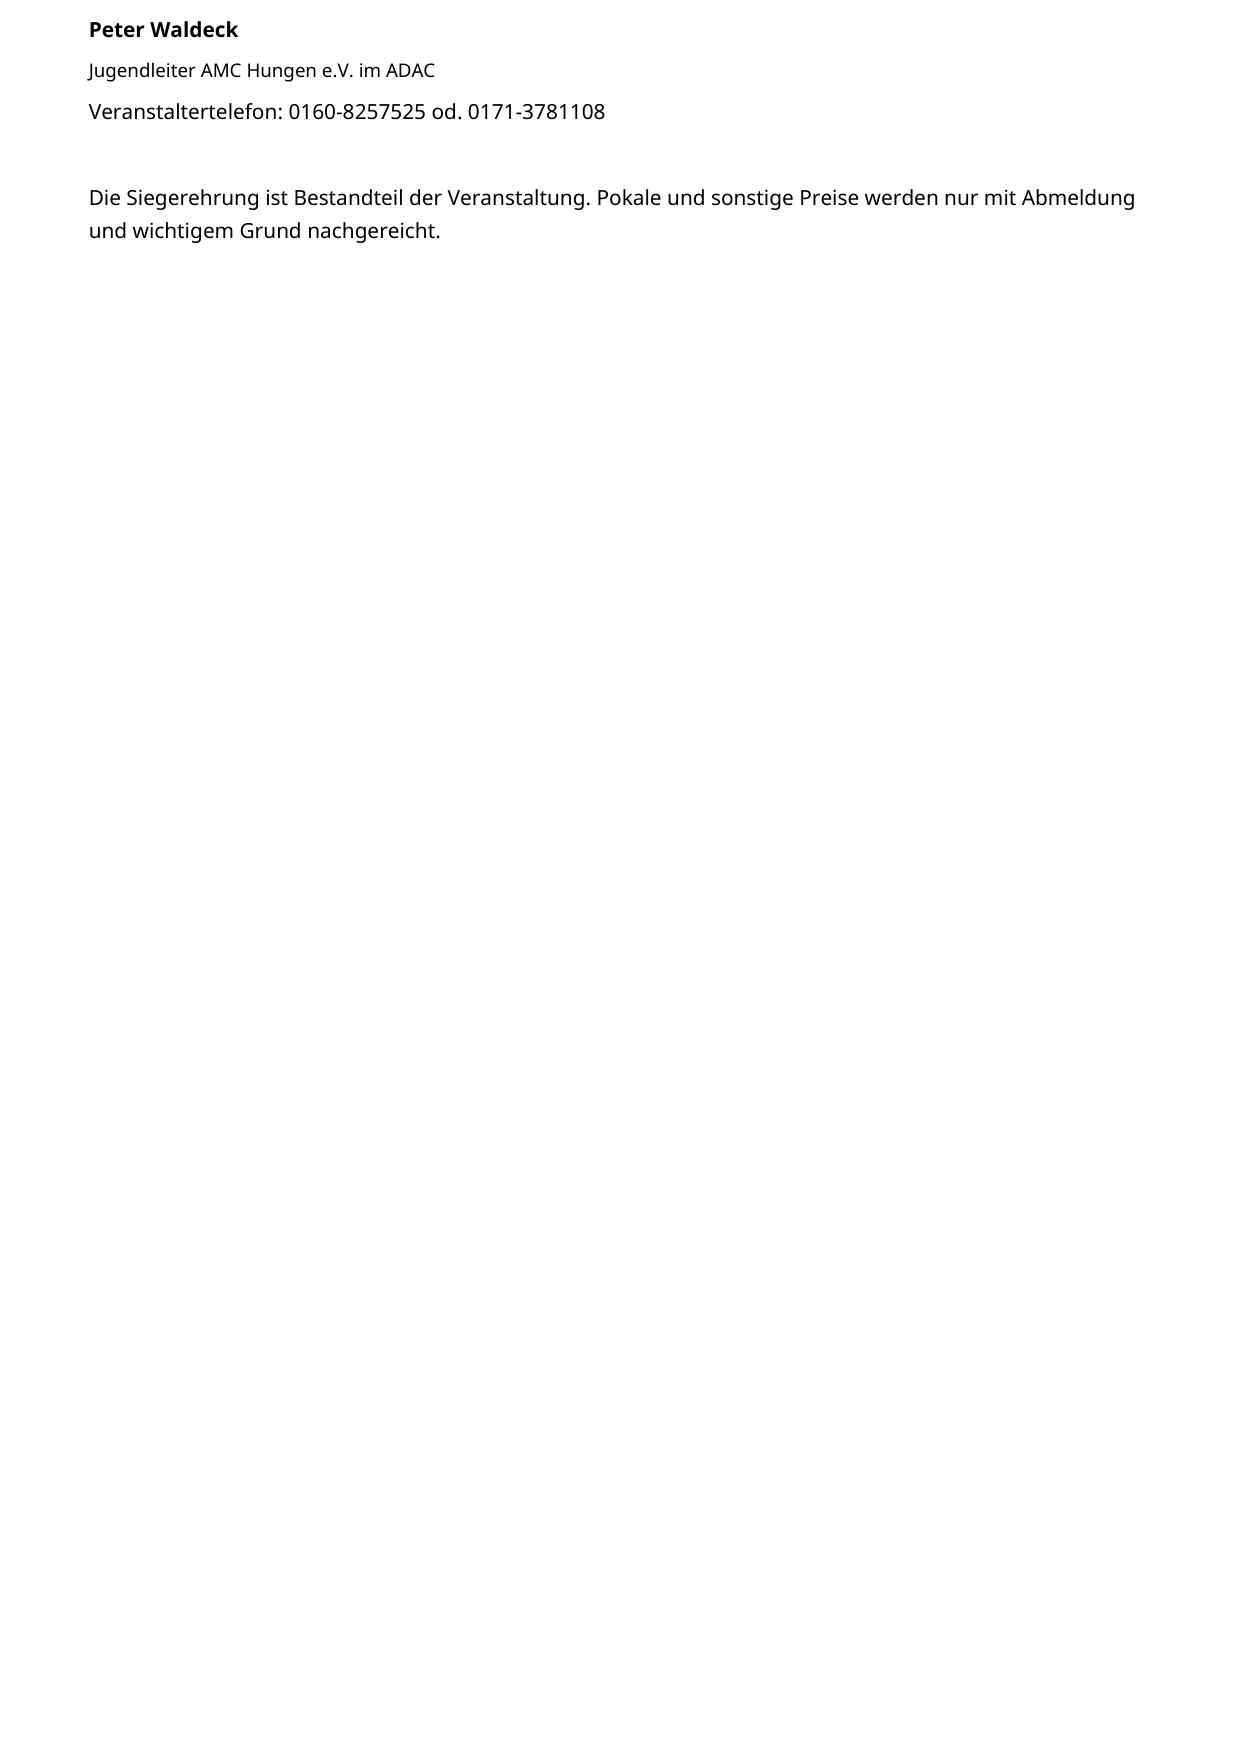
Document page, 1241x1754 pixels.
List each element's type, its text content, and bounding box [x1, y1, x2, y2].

text Jugendleiter AMC Hungen e.V. im ADAC [88, 58, 1152, 83]
text Peter Waldeck [88, 15, 1152, 43]
text Die Siegerehrung ist Bestandteil der Veranstaltung. Pokale und sonstige Preise werden nur mit Abmeldung und wichtigem Grund nachgereicht. [88, 183, 1152, 244]
text Veranstaltertelefon: 0160-8257525 od. 0171-3781108 [88, 97, 1152, 126]
